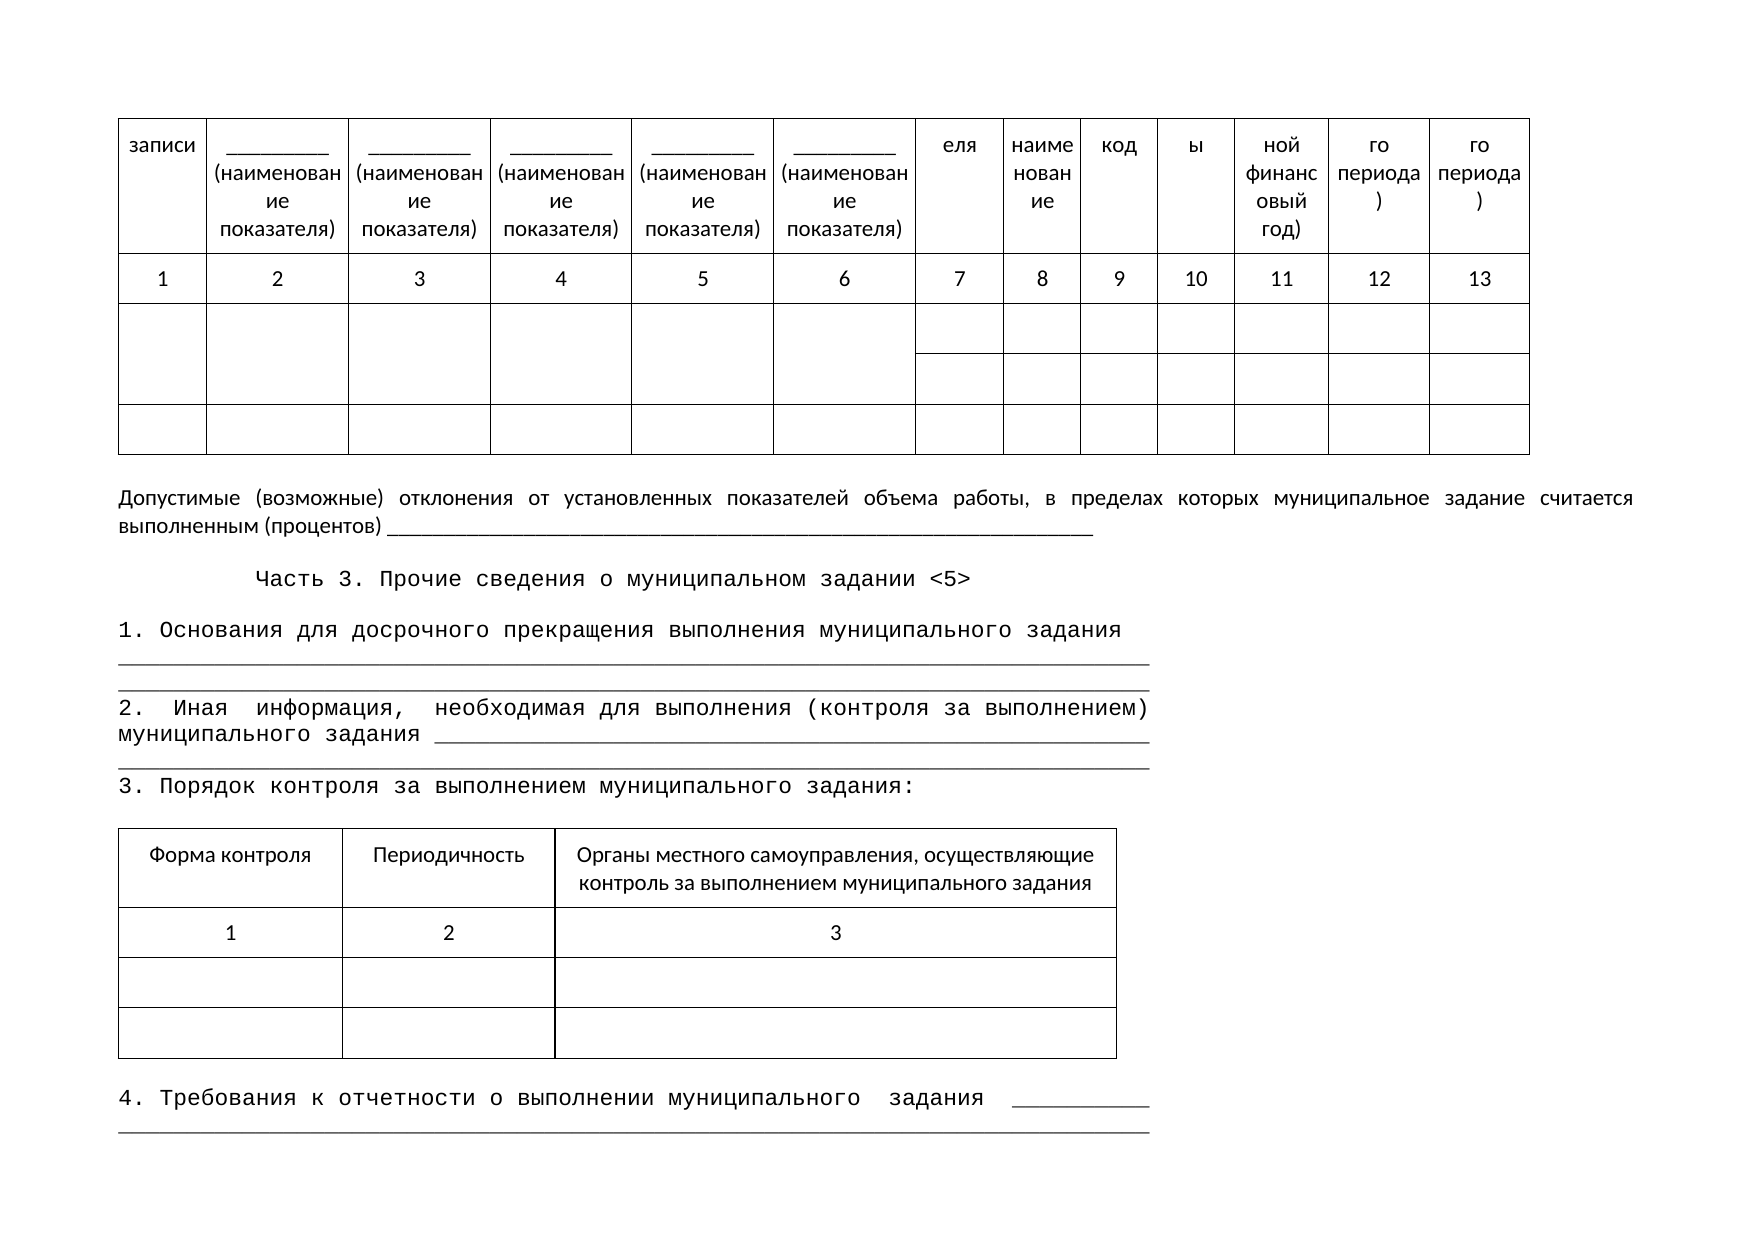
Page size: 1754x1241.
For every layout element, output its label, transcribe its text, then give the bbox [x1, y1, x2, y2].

table_cell 1 [119, 254, 206, 303]
table_cell 6 [774, 254, 915, 303]
table_cell [1158, 354, 1234, 403]
text ___________________________________________________________________________ [118, 645, 1636, 671]
text ___________________________________________________________________________ [118, 1113, 1636, 1138]
table_cell [1430, 354, 1529, 403]
table_cell _________ (наименование показателя) [774, 119, 915, 252]
table_cell 9 [1081, 254, 1157, 303]
table_cell _________ (наименование показателя) [207, 119, 348, 252]
table_cell [1004, 354, 1080, 403]
table_cell [1004, 405, 1080, 454]
table_cell [343, 1008, 554, 1058]
table_cell [916, 354, 1003, 403]
table_cell [1081, 405, 1157, 454]
table_cell [343, 958, 554, 1007]
table_cell 2 [343, 908, 554, 957]
table_cell код [1081, 119, 1157, 252]
table_header Органы местного самоуправления, осуществляющие контроль за выполнением муниципального задания [556, 829, 1116, 907]
table_cell [119, 1008, 342, 1058]
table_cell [1329, 119, 1429, 252]
table_cell наименование [1004, 119, 1080, 252]
table_cell [1329, 354, 1429, 403]
table_cell [349, 405, 490, 454]
table_cell [119, 958, 342, 1007]
table_cell [556, 958, 1116, 1007]
text Допустимые (возможные) отклонения от установленных показателей объема работы, в пределах которых муниципальное задание считается выполненным (процентов) ______________________________________________________________ [118, 483, 1636, 539]
table_cell [1081, 354, 1157, 403]
text 2. Иная информация, необходимая для выполнения (контроля за выполнением) [118, 697, 1636, 722]
table_cell [1430, 304, 1529, 353]
table_cell [1329, 304, 1429, 353]
table_header Форма контроля [119, 829, 342, 907]
table_cell [774, 304, 915, 403]
table_cell [1081, 304, 1157, 353]
table_cell _________ (наименование показателя) [491, 119, 631, 252]
table_cell _________ (наименование показателя) [632, 119, 773, 252]
text 1. Основания для досрочного прекращения выполнения муниципального задания [118, 619, 1636, 645]
table_cell [1235, 405, 1328, 454]
table_cell [1004, 304, 1080, 353]
text 3. Порядок контроля за выполнением муниципального задания: [118, 774, 1636, 800]
table_cell _________ (наименование показателя) [349, 119, 490, 252]
text муниципального задания ____________________________________________________ [118, 722, 1636, 748]
table_cell 1 [119, 908, 342, 957]
table_cell 13 [1430, 254, 1529, 303]
table_cell [207, 405, 348, 454]
table_cell [349, 304, 490, 403]
table_cell [491, 304, 631, 403]
text 4. Требования к отчетности о выполнении муниципального задания __________ [118, 1087, 1636, 1113]
table_cell [556, 1008, 1116, 1058]
table_cell [491, 405, 631, 454]
table_cell [916, 405, 1003, 454]
table_cell [1329, 405, 1429, 454]
table_cell [632, 304, 773, 403]
table_cell [1235, 354, 1328, 403]
table_cell 12 [1329, 254, 1429, 303]
text Часть 3. Прочие сведения о муниципальном задании <5> [118, 567, 1636, 593]
table_cell 7 [916, 254, 1003, 303]
text ___________________________________________________________________________ [118, 671, 1636, 697]
table_cell 5 [632, 254, 773, 303]
table_cell описание работы [1158, 119, 1234, 252]
table_cell [1235, 304, 1328, 353]
text ___________________________________________________________________________ [118, 748, 1636, 774]
table_header Периодичность [343, 829, 554, 907]
table_cell 3 [349, 254, 490, 303]
table_cell 11 [1235, 254, 1328, 303]
table_cell [1430, 405, 1529, 454]
table_cell [632, 405, 773, 454]
table_cell 4 [491, 254, 631, 303]
table_cell [916, 304, 1003, 353]
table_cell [1430, 119, 1529, 252]
table_cell [119, 304, 206, 403]
table_cell [774, 405, 915, 454]
table_cell 10 [1158, 254, 1234, 303]
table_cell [1235, 119, 1328, 252]
table_cell [1158, 405, 1234, 454]
table_cell 2 [207, 254, 348, 303]
table_cell [119, 405, 206, 454]
table_cell 3 [556, 908, 1116, 957]
table_cell [207, 304, 348, 403]
table_cell 8 [1004, 254, 1080, 303]
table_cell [916, 119, 1003, 252]
table_cell [1158, 304, 1234, 353]
